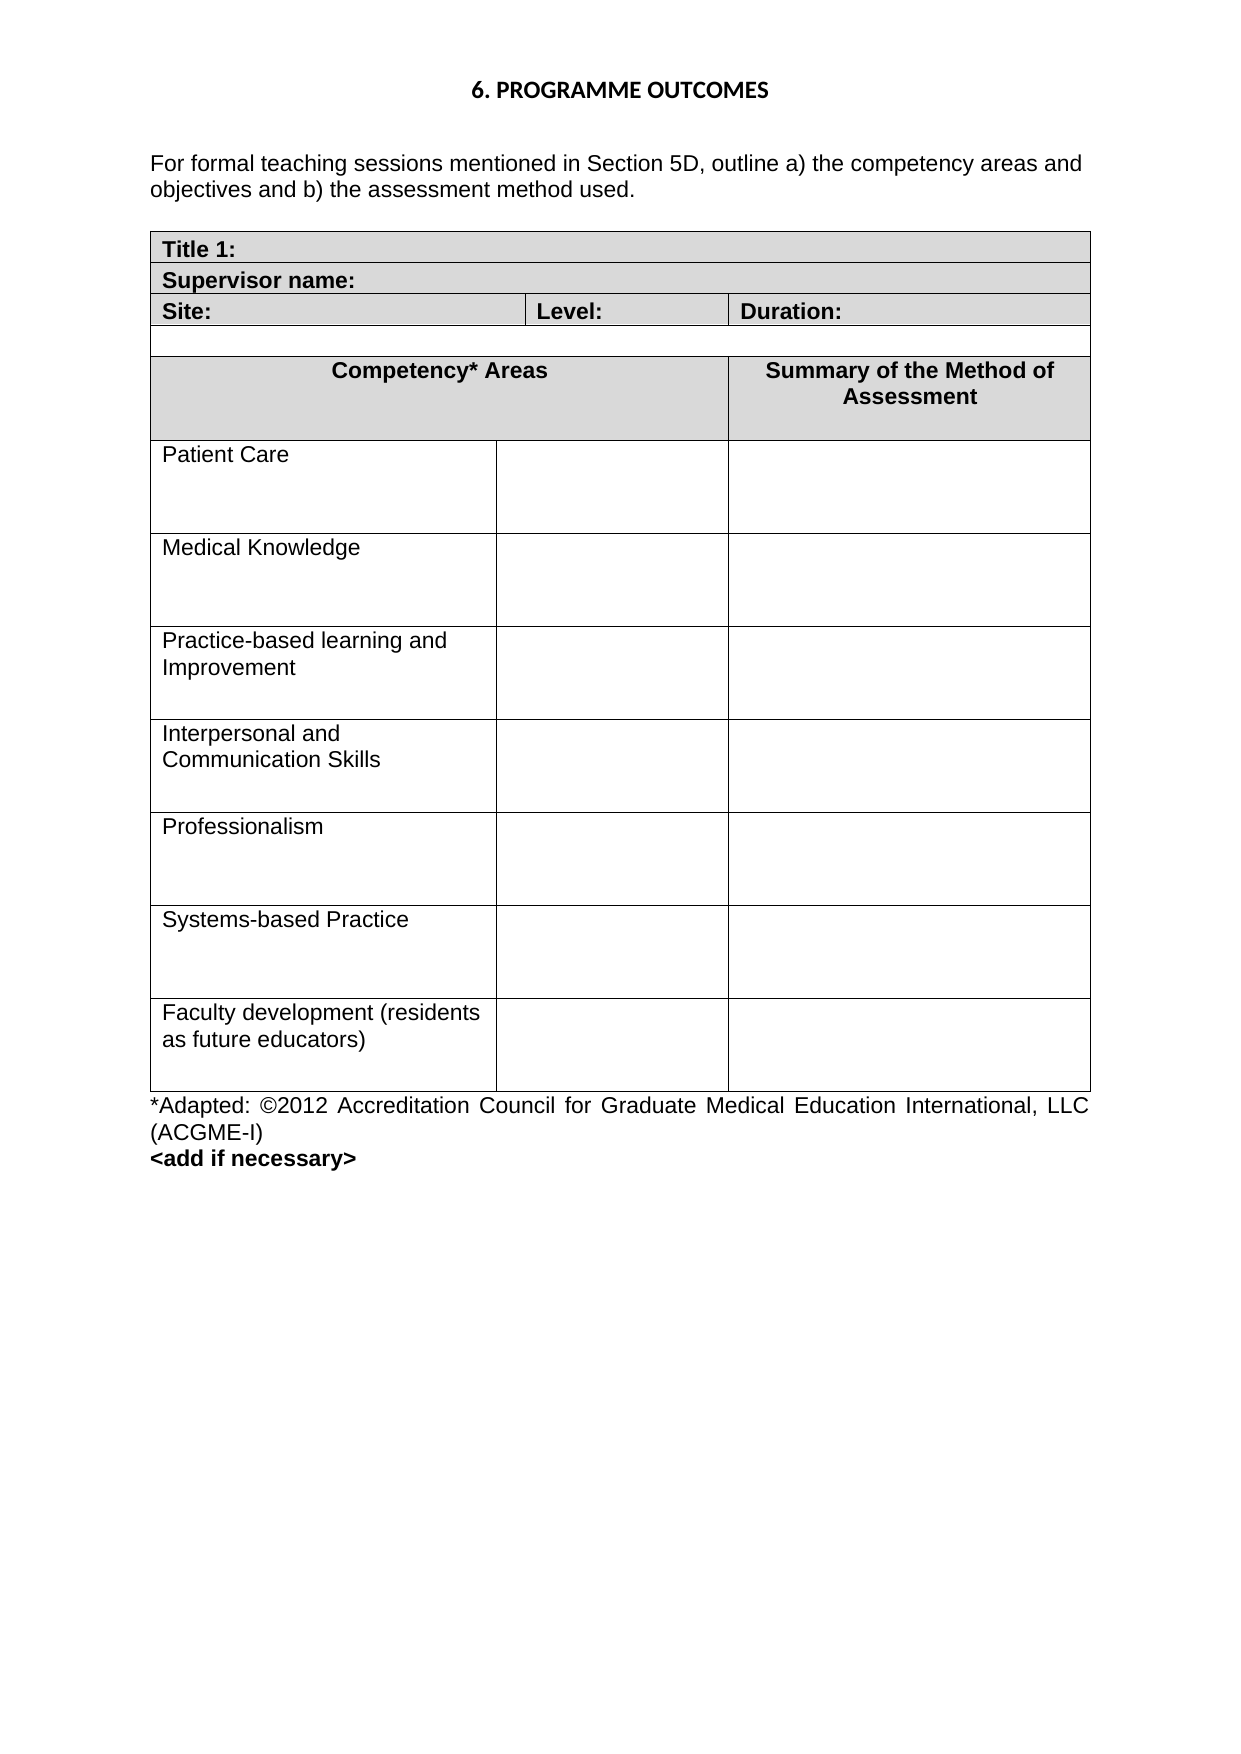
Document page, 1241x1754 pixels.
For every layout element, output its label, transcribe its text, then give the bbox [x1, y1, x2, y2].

table_header Title 1: [151, 232, 496, 262]
table_cell [729, 441, 1090, 533]
table_header [496, 232, 1090, 262]
table_cell Summary of the Method of Assessment [729, 357, 1090, 440]
table_cell Level: [526, 294, 700, 324]
table_cell Professionalism [151, 813, 496, 905]
table_cell Practice-based learning and Improvement [151, 627, 496, 719]
table_cell Medical Knowledge [151, 534, 496, 626]
table_cell [496, 294, 525, 324]
table_cell [497, 534, 728, 626]
table_cell [729, 906, 1090, 998]
table_cell [497, 720, 728, 812]
text *Adapted: ©2012 Accreditation Council for Graduate Medical Education International, LLC (ACGME-I) [150, 1092, 1090, 1145]
table_cell [729, 813, 1090, 905]
table_cell Competency* Areas [151, 357, 728, 440]
table_cell [729, 720, 1090, 812]
table_cell [497, 999, 728, 1091]
table_cell [497, 813, 728, 905]
table_cell [729, 999, 1090, 1091]
table_cell Supervisor name: [151, 263, 496, 293]
table_cell [729, 627, 1090, 719]
table_cell Duration: [729, 294, 1062, 324]
table_cell Patient Care [151, 441, 496, 533]
table_cell [151, 326, 1090, 356]
table_cell [497, 627, 728, 719]
text For formal teaching sessions mentioned in Section 5D, outline a) the competency areas and objectives and b) the assessment method used. [150, 150, 1090, 203]
table_cell Interpersonal and Communication Skills [151, 720, 496, 812]
table_cell [497, 906, 728, 998]
text <add if necessary> [150, 1145, 1090, 1171]
table_cell [496, 263, 1090, 293]
table_cell [729, 534, 1090, 626]
table_cell Systems-based Practice [151, 906, 496, 998]
table_cell [700, 294, 728, 324]
table_cell [1062, 294, 1090, 324]
table_cell Site: [151, 294, 496, 324]
table_cell [497, 441, 728, 533]
table_cell Faculty development (residents as future educators) [151, 999, 496, 1091]
